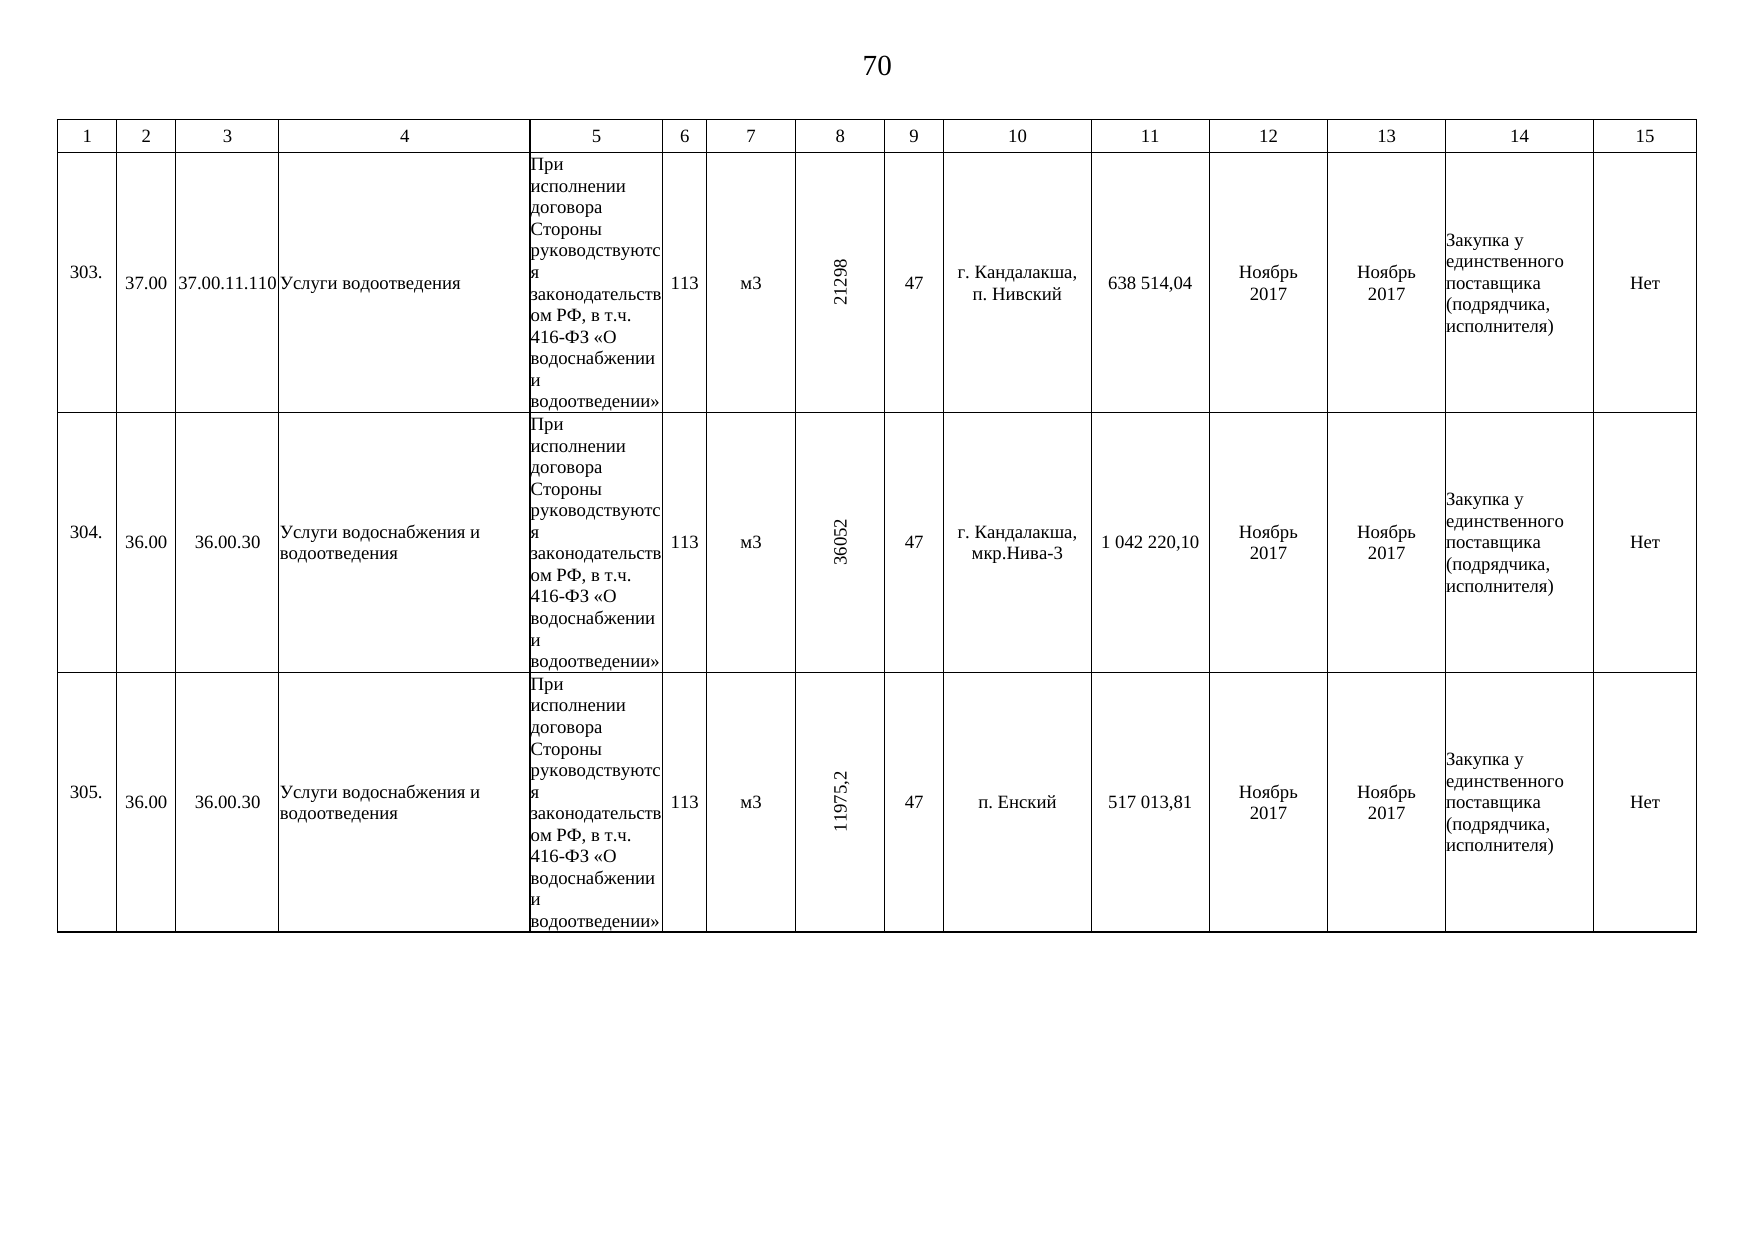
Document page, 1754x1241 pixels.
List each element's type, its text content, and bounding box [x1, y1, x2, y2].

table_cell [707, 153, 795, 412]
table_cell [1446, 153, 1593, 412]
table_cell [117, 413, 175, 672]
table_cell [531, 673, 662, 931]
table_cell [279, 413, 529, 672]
table_header 9 [885, 120, 943, 152]
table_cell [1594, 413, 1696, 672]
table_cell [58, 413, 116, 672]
table_header 15 [1594, 120, 1696, 152]
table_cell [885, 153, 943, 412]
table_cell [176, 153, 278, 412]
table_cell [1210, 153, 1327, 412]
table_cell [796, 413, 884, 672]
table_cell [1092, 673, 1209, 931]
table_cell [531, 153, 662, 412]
table_header 10 [944, 120, 1091, 152]
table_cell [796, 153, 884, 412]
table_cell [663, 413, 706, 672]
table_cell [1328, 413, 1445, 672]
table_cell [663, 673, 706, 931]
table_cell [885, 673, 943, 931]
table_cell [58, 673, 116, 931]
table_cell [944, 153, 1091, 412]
table_header 7 [707, 120, 795, 152]
table_header 8 [796, 120, 884, 152]
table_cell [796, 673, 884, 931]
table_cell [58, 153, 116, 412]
table_header 11 [1092, 120, 1209, 152]
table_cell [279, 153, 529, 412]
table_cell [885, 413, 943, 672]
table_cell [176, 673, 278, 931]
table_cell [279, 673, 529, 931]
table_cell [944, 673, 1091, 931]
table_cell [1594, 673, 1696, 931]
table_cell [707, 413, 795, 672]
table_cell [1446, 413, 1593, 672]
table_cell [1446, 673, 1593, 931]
table_header 2 [117, 120, 175, 152]
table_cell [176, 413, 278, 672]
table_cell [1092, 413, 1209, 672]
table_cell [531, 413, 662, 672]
table_header 4 [279, 120, 529, 152]
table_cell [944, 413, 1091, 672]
table_header 1 [58, 120, 116, 152]
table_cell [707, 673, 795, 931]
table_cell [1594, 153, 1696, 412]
table_header 5 [531, 120, 662, 152]
table_header 6 [663, 120, 706, 152]
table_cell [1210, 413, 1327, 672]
table_header 12 [1210, 120, 1327, 152]
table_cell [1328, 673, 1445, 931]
table_header 14 [1446, 120, 1593, 152]
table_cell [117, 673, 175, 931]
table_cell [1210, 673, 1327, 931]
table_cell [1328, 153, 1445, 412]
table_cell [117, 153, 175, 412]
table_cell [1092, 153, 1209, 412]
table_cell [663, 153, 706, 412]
table_header 3 [176, 120, 278, 152]
table_header 13 [1328, 120, 1445, 152]
